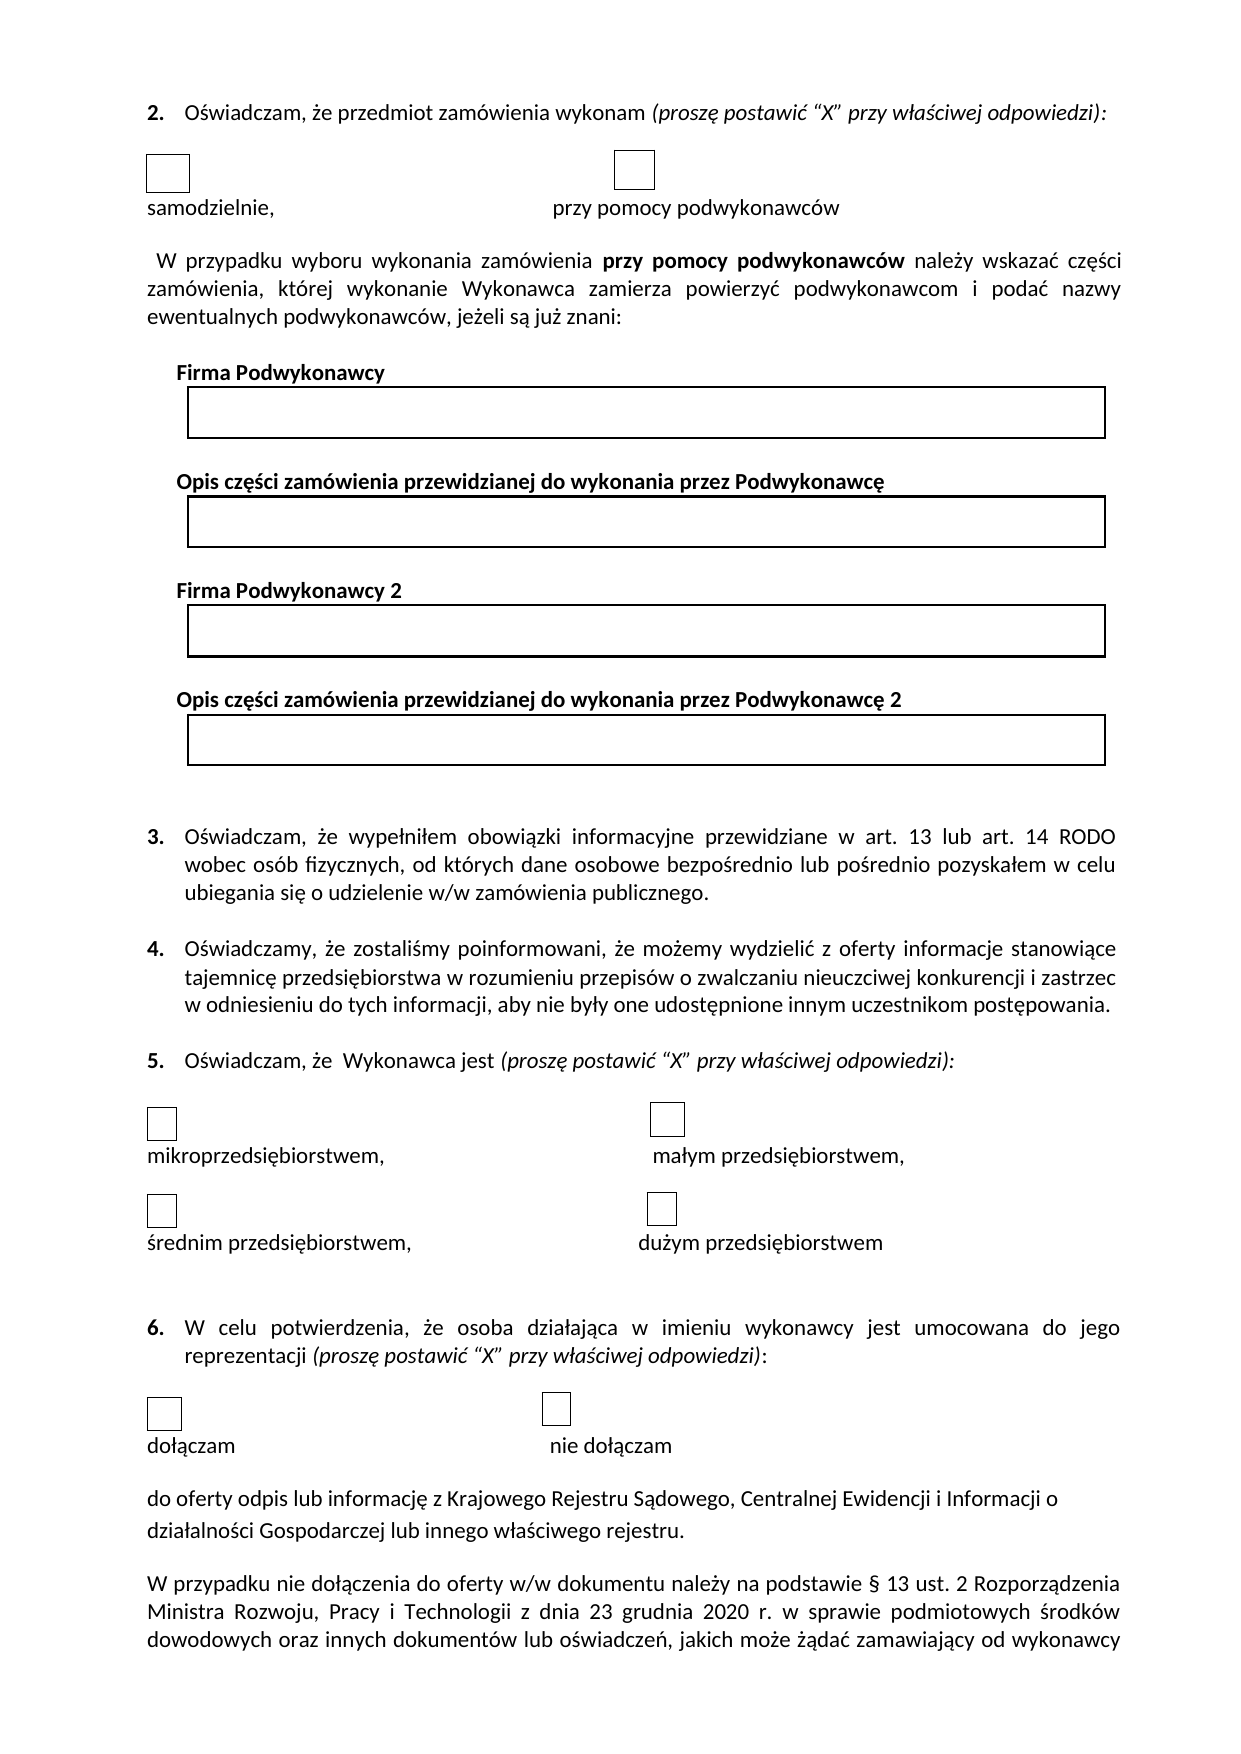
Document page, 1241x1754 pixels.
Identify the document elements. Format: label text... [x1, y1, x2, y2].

list Oświadczam, że Wykonawca jest (proszę postawić “X” przy właściwej odpowiedzi): [147, 1047, 1122, 1075]
text średnim przedsiębiorstwem, dużym przedsiębiorstwem [147, 1228, 1122, 1288]
table_header [189, 606, 1104, 655]
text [147, 1569, 1122, 1653]
table_header [148, 1108, 176, 1140]
text samodzielnie, przy pomocy podwykonawców [147, 193, 1122, 221]
table_header [148, 1195, 176, 1227]
text do oferty odpis lub informację z Krajowego Rejestru Sądowego, Centralnej Ewidencji i Informacji o działalności Gospodarczej lub innego właściwego rejestru. [147, 1484, 1122, 1544]
table_header [615, 151, 654, 188]
table_header [147, 155, 189, 192]
table_header [189, 388, 1104, 437]
table_header [648, 1193, 676, 1225]
text mikroprzedsiębiorstwem, małym przedsiębiorstwem, [147, 1141, 1122, 1169]
list Oświadczam, że przedmiot zamówienia wykonam (proszę postawić “X” przy właściwej odpowiedzi): [147, 98, 1122, 126]
list Oświadczamy, że zostaliśmy poinformowani, że możemy wydzielić z oferty informacje stanowiące tajemnicę przedsiębiorstwa w rozumieniu przepisów o zwalczaniu nieuczciwej konkurencji i zastrzec w odniesieniu do tych informacji, aby nie były one udostępnione innym uczestnikom postępowania. [147, 934, 1117, 1019]
text Firma Podwykonawcy 2 [176, 576, 1122, 604]
text Opis części zamówienia przewidzianej do wykonania przez Podwykonawcę [176, 467, 1122, 495]
table_header [189, 498, 1104, 546]
text dołączam nie dołączam [147, 1431, 1122, 1459]
text Opis części zamówienia przewidzianej do wykonania przez Podwykonawcę 2 [176, 685, 1122, 713]
list W przypadku wyboru wykonania zamówienia przy pomocy podwykonawców należy wskazać części zamówienia, której wykonanie Wykonawca zamierza powierzyć podwykonawcom i podać nazwy ewentualnych podwykonawców, jeżeli są już znani: [147, 246, 1122, 330]
table_header [189, 716, 1104, 764]
table_header [148, 1398, 181, 1430]
table_header [651, 1103, 684, 1136]
list Oświadczam, że wypełniłem obowiązki informacyjne przewidziane w art. 13 lub art. 14 RODO wobec osób fizycznych, od których dane osobowe bezpośrednio lub pośrednio pozyskałem w celu ubiegania się o udzielenie w/w zamówienia publicznego. [147, 822, 1117, 907]
text Firma Podwykonawcy [176, 358, 1122, 386]
table_header [543, 1393, 570, 1425]
list W celu potwierdzenia, że osoba działająca w imieniu wykonawcy jest umocowana do jego reprezentacji (proszę postawić “X” przy właściwej odpowiedzi): [147, 1313, 1122, 1369]
